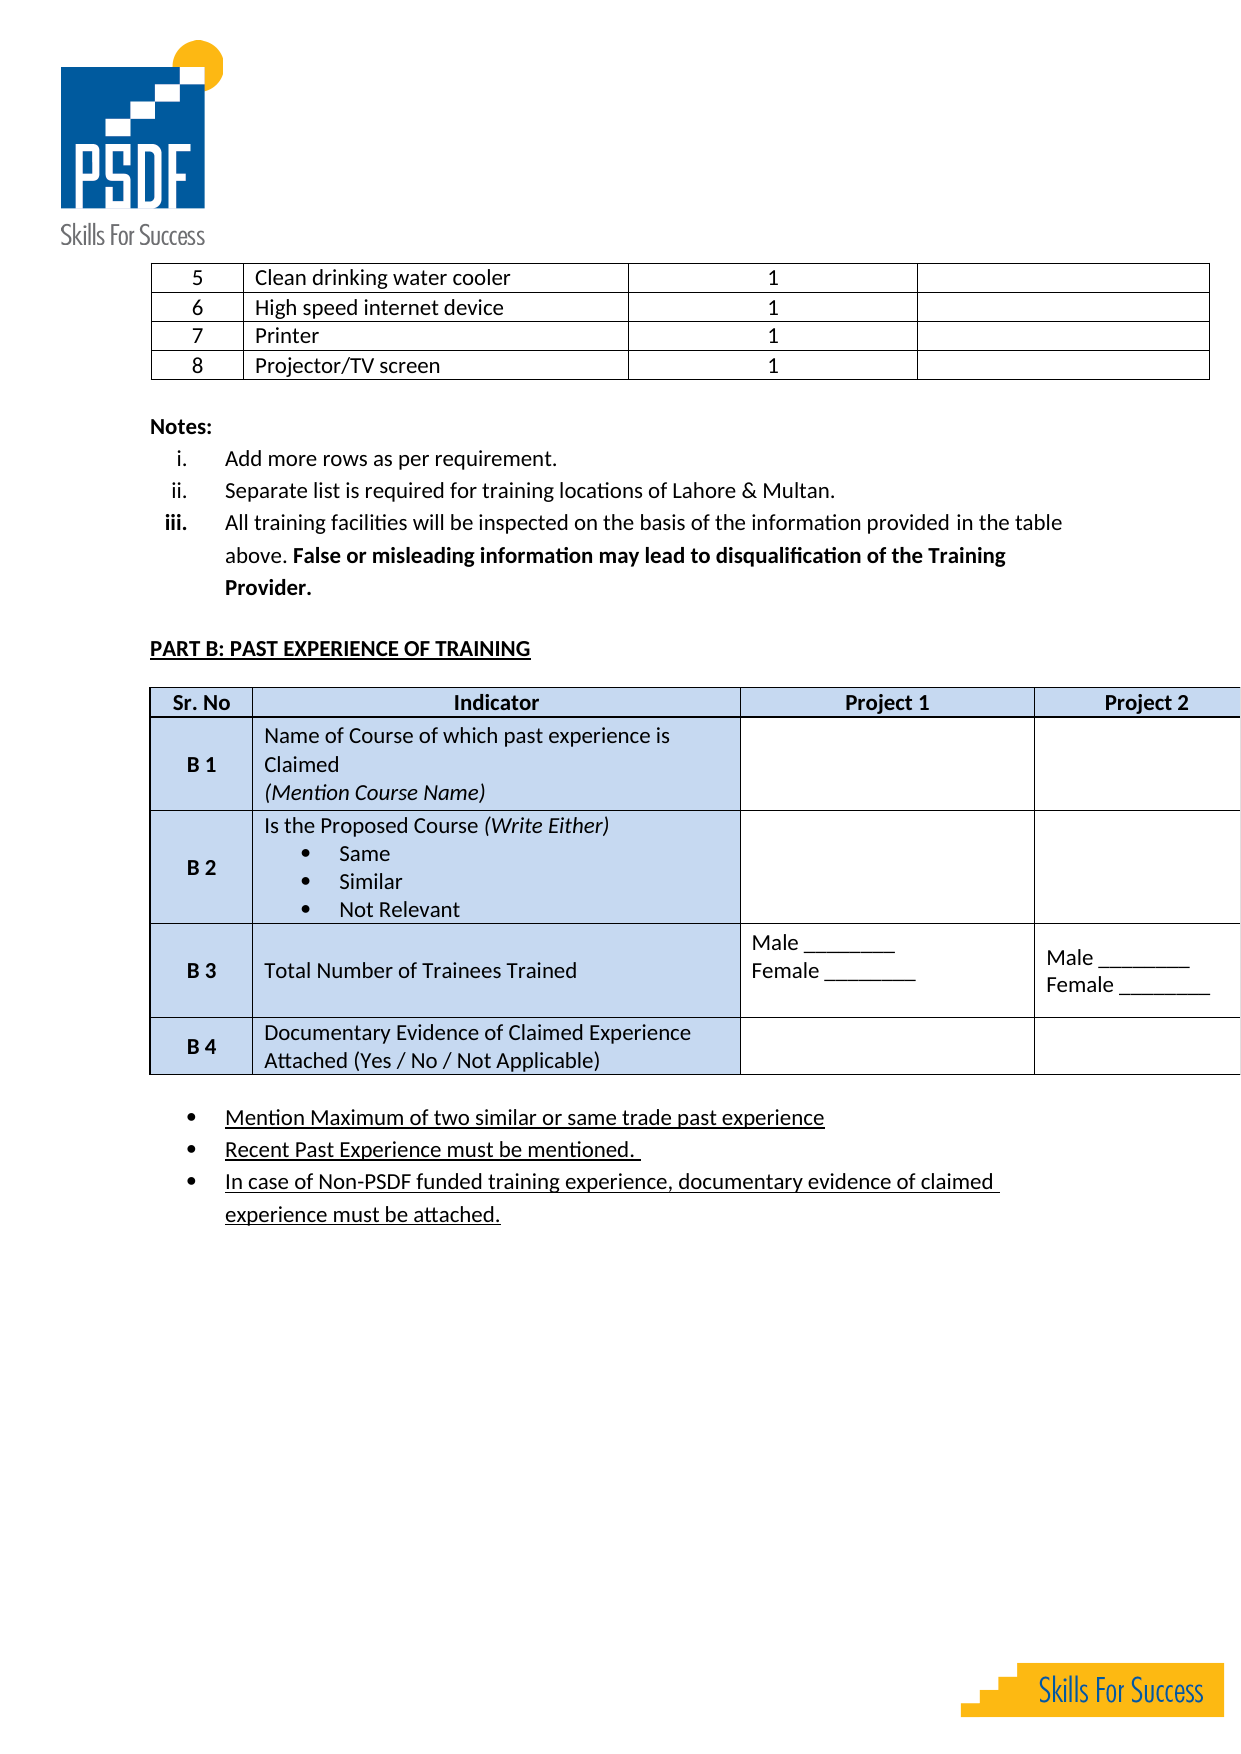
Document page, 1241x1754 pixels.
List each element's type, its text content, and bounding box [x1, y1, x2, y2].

table_cell 7 [152, 322, 243, 350]
list Add more rows as per requirement. [187, 444, 1090, 472]
table_cell Is the Proposed Course (Write Either) Same Similar Not Relevant [253, 811, 740, 923]
table_cell Clean drinking water cooler [244, 264, 628, 292]
table_cell B 2 [151, 811, 252, 923]
table_cell [918, 322, 1209, 350]
text PART B: PAST EXPERIENCE OF TRAINING [150, 634, 1090, 662]
list All training facilities will be inspected on the basis of the information provided in the table above. False or misleading information may lead to disqualification of the Training Provider. [187, 508, 1090, 601]
text Notes: [150, 412, 1090, 440]
table_header Indicator [253, 688, 740, 716]
table_cell Printer [244, 322, 628, 350]
list Separate list is required for training locations of Lahore & Multan. [187, 476, 1090, 504]
table_cell B 1 [151, 718, 252, 810]
table_cell 5 [152, 264, 243, 292]
table_cell [1035, 811, 1240, 923]
table_cell 1 [629, 293, 917, 321]
table_cell Total Number of Trainees Trained [253, 924, 740, 1017]
table_cell B 4 [151, 1018, 252, 1074]
table_cell B 3 [151, 924, 252, 1017]
table_cell [1035, 1018, 1240, 1074]
table_cell Name of Course of which past experience is Claimed (Mention Course Name) [253, 718, 740, 810]
table_cell [1035, 718, 1240, 810]
table_cell [741, 1018, 1034, 1074]
list Recent Past Experience must be mentioned. [187, 1135, 1090, 1163]
table_cell [918, 351, 1209, 379]
table_cell Documentary Evidence of Claimed Experience Attached (Yes / No / Not Applicable) [253, 1018, 740, 1074]
table_header Project 1 [741, 688, 1034, 716]
table_cell Male ________ Female ________ [741, 924, 1034, 1017]
table_cell [741, 811, 1034, 923]
table_cell High speed internet device [244, 293, 628, 321]
table_header Project 2 [1035, 688, 1240, 716]
table_cell 1 [629, 264, 917, 292]
picture [940, 1645, 1241, 1734]
table_cell Male ________ Female ________ [1035, 924, 1240, 1017]
table_cell 8 [152, 351, 243, 379]
list Mention Maximum of two similar or same trade past experience [187, 1103, 1090, 1131]
table_cell 6 [152, 293, 243, 321]
list In case of Non-PSDF funded training experience, documentary evidence of claimed experience must be attached. [187, 1167, 1090, 1228]
table_cell [918, 264, 1209, 292]
table_header Sr. No [151, 688, 252, 716]
table_cell 1 [629, 322, 917, 350]
table_cell [741, 718, 1034, 810]
table_cell [918, 293, 1209, 321]
table_cell 1 [629, 351, 917, 379]
table_cell Projector/TV screen [244, 351, 628, 379]
picture [61, 40, 223, 245]
